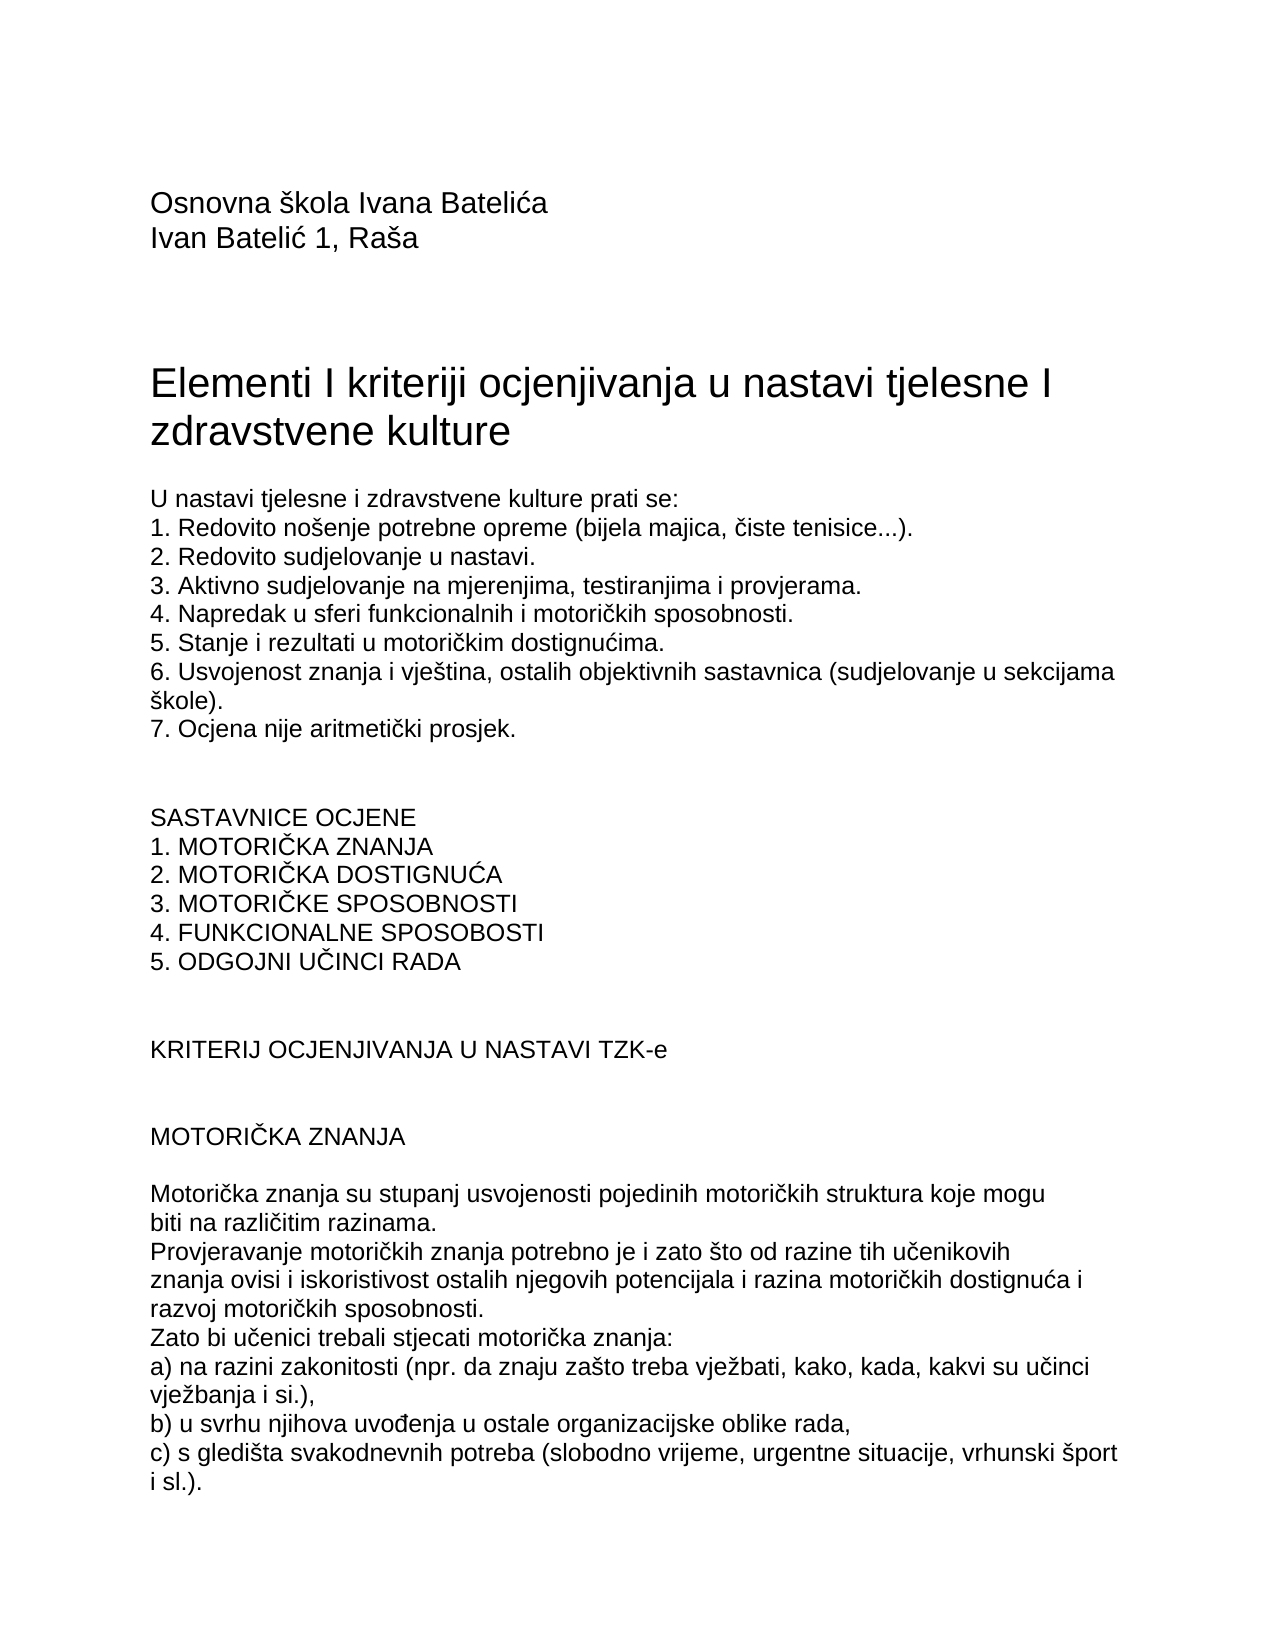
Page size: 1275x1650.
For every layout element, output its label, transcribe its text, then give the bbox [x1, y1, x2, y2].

text 5. ODGOJNI UČINCI RADA [150, 947, 1125, 976]
text c) s gledišta svakodnevnih potreba (slobodno vrijeme, urgentne situacije, vrhunski šport i sl.). [150, 1438, 1125, 1495]
text biti na različitim razinama. [150, 1208, 1125, 1237]
text a) na razini zakonitosti (npr. da znaju zašto treba vježbati, kako, kada, kakvi su učinci [150, 1352, 1125, 1380]
text Ivan Batelić 1, Raša [150, 219, 1125, 254]
text 7. Ocjena nije aritmetički prosjek. [150, 714, 1125, 743]
text 2. Redovito sudjelovanje u nastavi. [150, 542, 1125, 571]
text 5. Stanje i rezultati u motoričkim dostignućima. [150, 628, 1125, 657]
text 3. Aktivno sudjelovanje na mjerenjima, testiranjima i provjerama. [150, 571, 1125, 599]
text Elementi I kriteriji ocjenjivanja u nastavi tjelesne I zdravstvene kulture [150, 359, 1125, 454]
text U nastavi tjelesne i zdravstvene kulture prati se: [150, 484, 1125, 513]
text b) u svrhu njihova uvođenja u ostale organizacijske oblike rada, [150, 1409, 1125, 1438]
text 3. MOTORIČKE SPOSOBNOSTI [150, 889, 1125, 918]
text 1. MOTORIČKA ZNANJA [150, 832, 1125, 861]
text MOTORIČKA ZNANJA [150, 1122, 1125, 1150]
text 6. Usvojenost znanja i vještina, ostalih objektivnih sastavnica (sudjelovanje u sekcijama škole). [150, 657, 1125, 714]
text SASTAVNICE OCJENE [150, 803, 1125, 832]
text razvoj motoričkih sposobnosti. [150, 1294, 1125, 1323]
text vježbanja i si.), [150, 1380, 1125, 1409]
text Zato bi učenici trebali stjecati motorička znanja: [150, 1323, 1125, 1352]
text 1. Redovito nošenje potrebne opreme (bijela majica, čiste tenisice...). [150, 513, 1125, 542]
text KRITERIJ OCJENJIVANJA U NASTAVI TZK-e [150, 1035, 1125, 1064]
text znanja ovisi i iskoristivost ostalih njegovih potencijala i razina motoričkih dostignuća i [150, 1265, 1125, 1294]
text Provjeravanje motoričkih znanja potrebno je i zato što od razine tih učenikovih [150, 1237, 1125, 1265]
text Osnovna škola Ivana Batelića [150, 185, 1125, 219]
text 4. Napredak u sferi funkcionalnih i motoričkih sposobnosti. [150, 599, 1125, 628]
text Motorička znanja su stupanj usvojenosti pojedinih motoričkih struktura koje mogu [150, 1179, 1125, 1208]
text 2. MOTORIČKA DOSTIGNUĆA [150, 861, 1125, 889]
text 4. FUNKCIONALNE SPOSOBOSTI [150, 918, 1125, 947]
